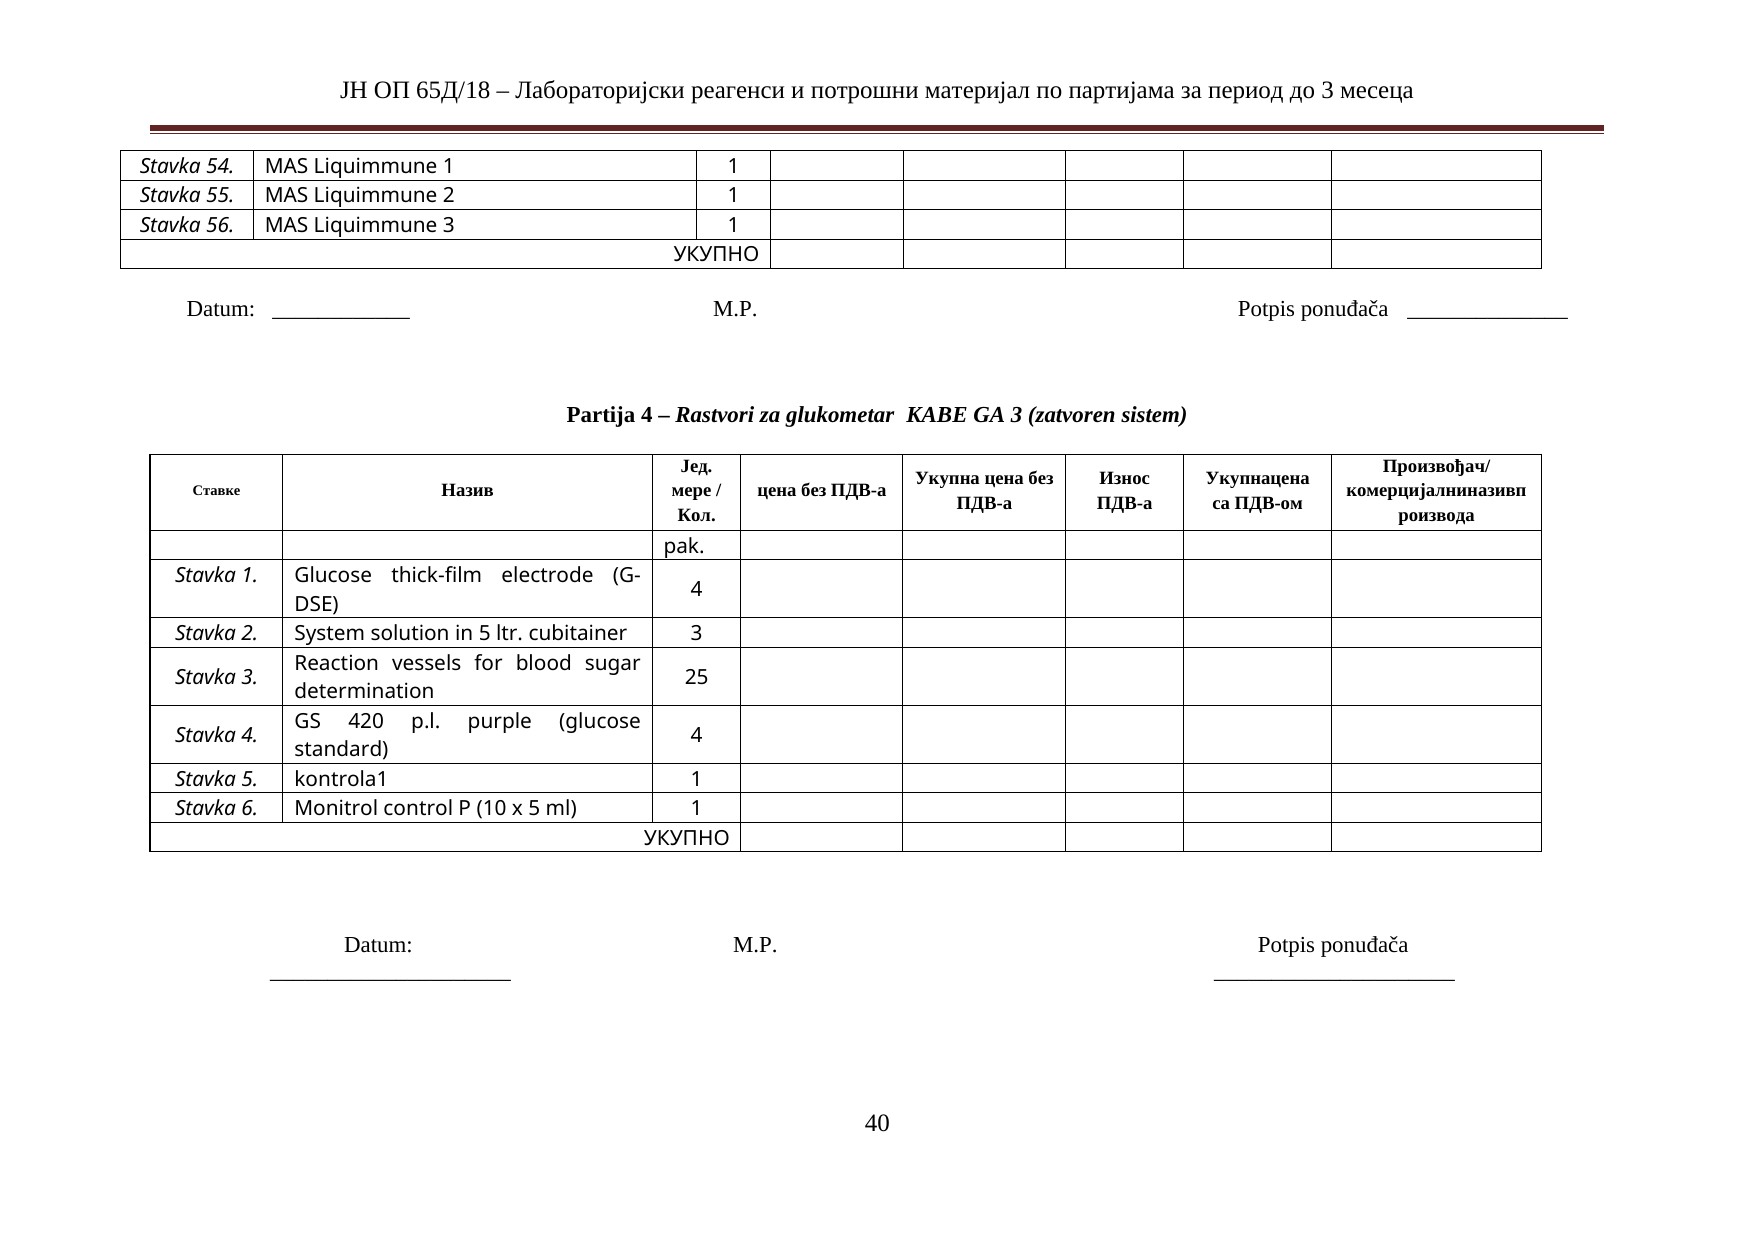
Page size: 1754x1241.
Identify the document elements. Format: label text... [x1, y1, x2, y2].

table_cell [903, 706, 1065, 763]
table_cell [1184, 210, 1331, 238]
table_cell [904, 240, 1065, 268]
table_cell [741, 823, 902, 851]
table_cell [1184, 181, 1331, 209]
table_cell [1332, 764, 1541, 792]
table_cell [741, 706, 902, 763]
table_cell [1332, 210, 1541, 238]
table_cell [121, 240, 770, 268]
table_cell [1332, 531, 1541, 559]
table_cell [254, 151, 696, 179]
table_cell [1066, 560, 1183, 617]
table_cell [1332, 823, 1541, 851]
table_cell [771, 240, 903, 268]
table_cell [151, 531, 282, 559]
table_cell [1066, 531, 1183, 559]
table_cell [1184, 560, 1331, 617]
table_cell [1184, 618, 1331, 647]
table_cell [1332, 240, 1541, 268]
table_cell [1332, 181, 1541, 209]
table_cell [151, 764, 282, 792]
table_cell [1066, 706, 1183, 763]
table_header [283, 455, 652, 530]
text _____________________ _____________________ [150, 957, 1604, 984]
text Partija 4 – Rastvori za glukometar KABE GA 3 (zatvoren sistem) [150, 401, 1604, 427]
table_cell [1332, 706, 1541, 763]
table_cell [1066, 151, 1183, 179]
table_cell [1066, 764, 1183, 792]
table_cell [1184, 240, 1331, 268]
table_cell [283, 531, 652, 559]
text Datum: ____________ M.P. Potpis ponuđača ______________ [150, 295, 1604, 322]
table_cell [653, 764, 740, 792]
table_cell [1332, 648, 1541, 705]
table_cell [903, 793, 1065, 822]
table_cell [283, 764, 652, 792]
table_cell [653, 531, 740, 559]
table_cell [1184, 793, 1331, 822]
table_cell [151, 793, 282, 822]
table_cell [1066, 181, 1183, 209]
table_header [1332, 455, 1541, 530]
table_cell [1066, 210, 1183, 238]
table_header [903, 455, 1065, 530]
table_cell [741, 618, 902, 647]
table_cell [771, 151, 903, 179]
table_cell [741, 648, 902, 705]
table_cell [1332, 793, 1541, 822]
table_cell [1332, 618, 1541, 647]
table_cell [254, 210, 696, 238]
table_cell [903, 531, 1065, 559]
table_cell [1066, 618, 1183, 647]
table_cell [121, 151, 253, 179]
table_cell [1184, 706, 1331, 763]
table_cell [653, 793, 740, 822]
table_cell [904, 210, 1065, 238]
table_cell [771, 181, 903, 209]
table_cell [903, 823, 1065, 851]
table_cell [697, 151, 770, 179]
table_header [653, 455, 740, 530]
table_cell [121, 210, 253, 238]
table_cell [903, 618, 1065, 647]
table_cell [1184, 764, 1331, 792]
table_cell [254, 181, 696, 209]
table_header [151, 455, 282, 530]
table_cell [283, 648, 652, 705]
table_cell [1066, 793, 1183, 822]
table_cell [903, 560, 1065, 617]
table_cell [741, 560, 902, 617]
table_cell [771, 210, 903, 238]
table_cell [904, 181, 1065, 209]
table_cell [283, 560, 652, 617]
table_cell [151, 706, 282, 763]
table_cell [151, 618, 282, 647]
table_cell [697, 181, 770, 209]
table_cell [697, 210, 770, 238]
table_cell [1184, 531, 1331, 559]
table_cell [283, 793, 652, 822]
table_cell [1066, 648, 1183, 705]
text Datum: M.P. Potpis ponuđača [150, 931, 1604, 957]
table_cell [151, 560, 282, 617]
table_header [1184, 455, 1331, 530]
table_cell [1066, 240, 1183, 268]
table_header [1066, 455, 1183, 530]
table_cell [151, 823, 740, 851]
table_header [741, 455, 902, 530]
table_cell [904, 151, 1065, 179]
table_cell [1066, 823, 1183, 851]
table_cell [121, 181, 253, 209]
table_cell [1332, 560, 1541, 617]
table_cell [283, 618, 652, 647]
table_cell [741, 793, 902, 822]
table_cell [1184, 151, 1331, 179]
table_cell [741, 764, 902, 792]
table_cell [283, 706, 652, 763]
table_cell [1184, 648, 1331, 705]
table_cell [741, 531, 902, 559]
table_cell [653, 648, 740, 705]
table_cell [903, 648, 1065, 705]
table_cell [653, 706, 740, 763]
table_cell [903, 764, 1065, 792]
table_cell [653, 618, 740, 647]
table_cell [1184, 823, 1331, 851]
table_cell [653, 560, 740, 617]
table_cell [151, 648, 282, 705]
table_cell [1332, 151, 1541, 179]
